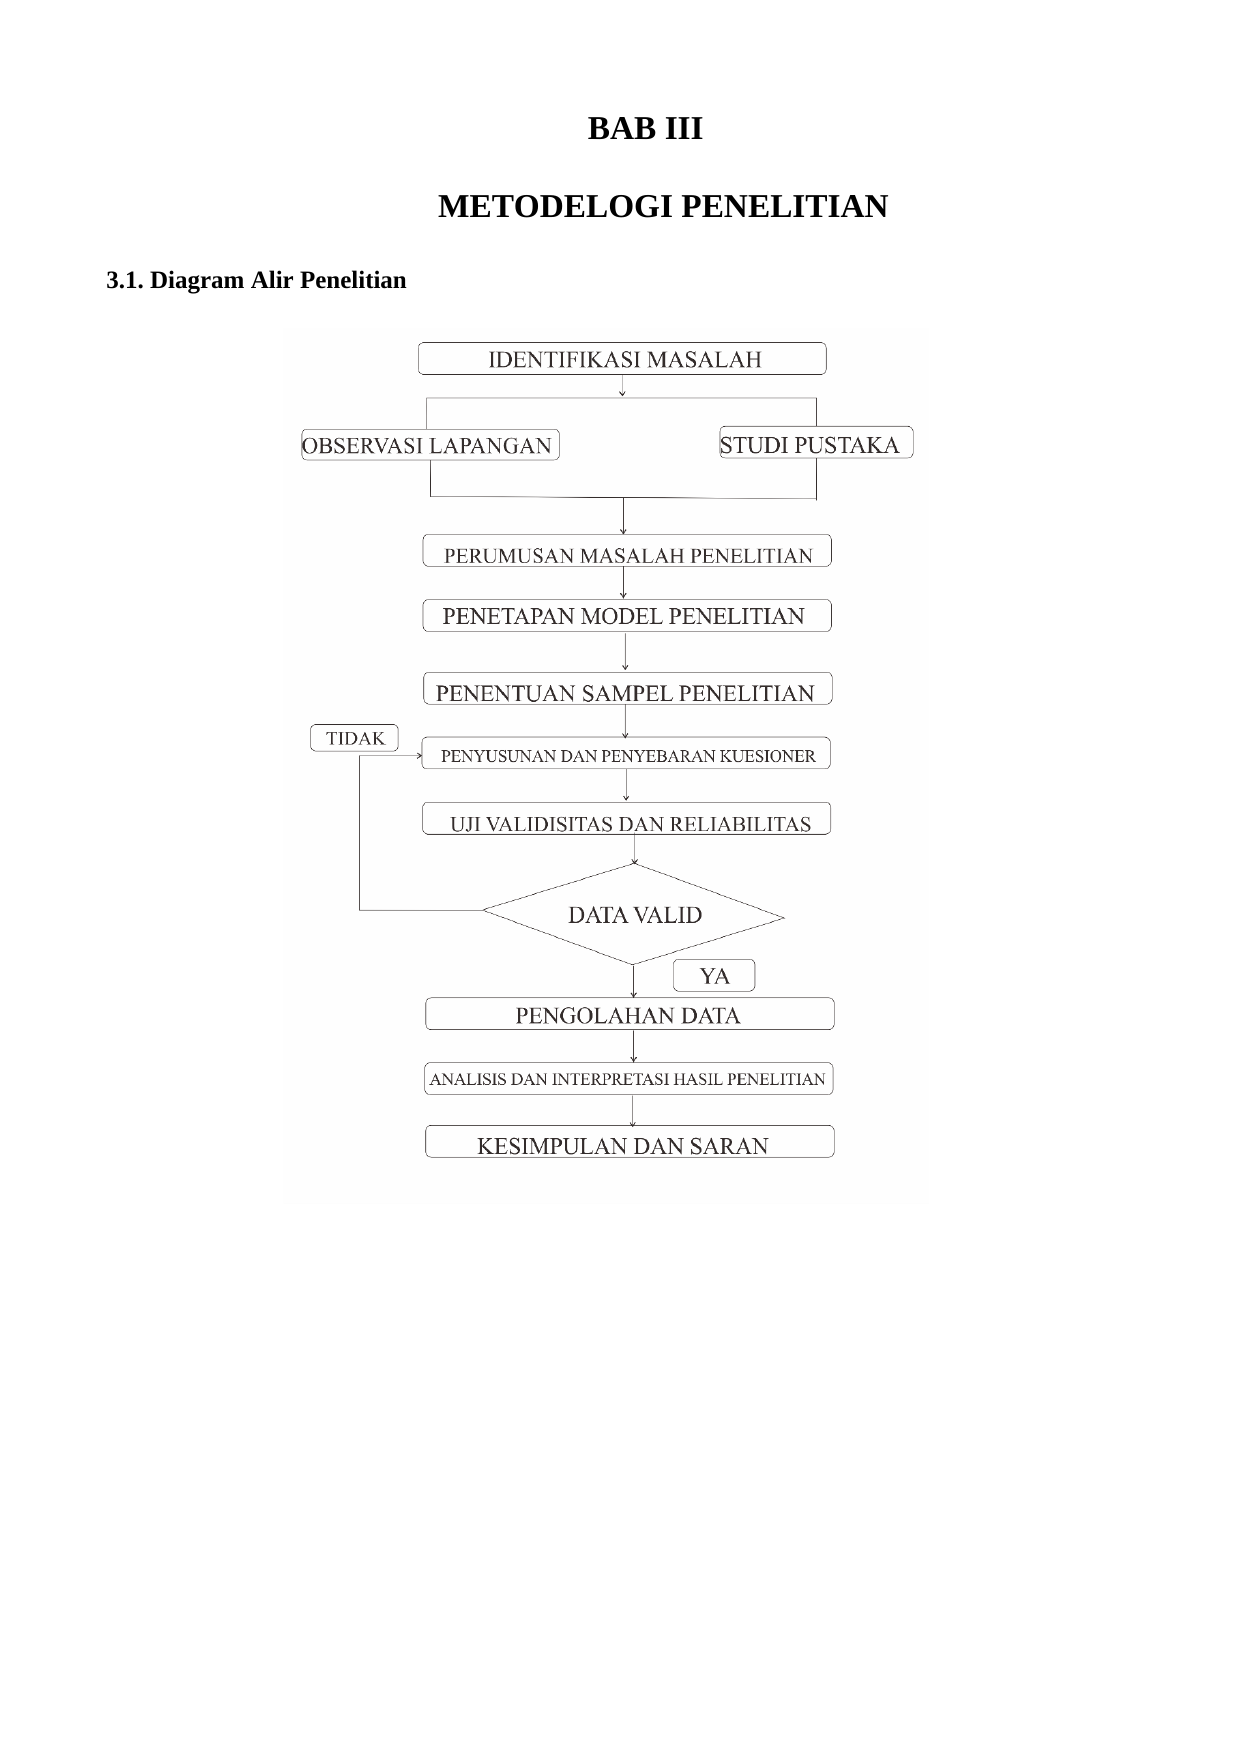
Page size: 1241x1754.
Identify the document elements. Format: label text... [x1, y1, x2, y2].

text METODELOGI PENELITIAN [413, 187, 1192, 225]
text 3.1. Diagram Alir Penelitian [106, 265, 1192, 294]
picture [283, 328, 929, 1204]
text BAB III [579, 108, 1192, 147]
